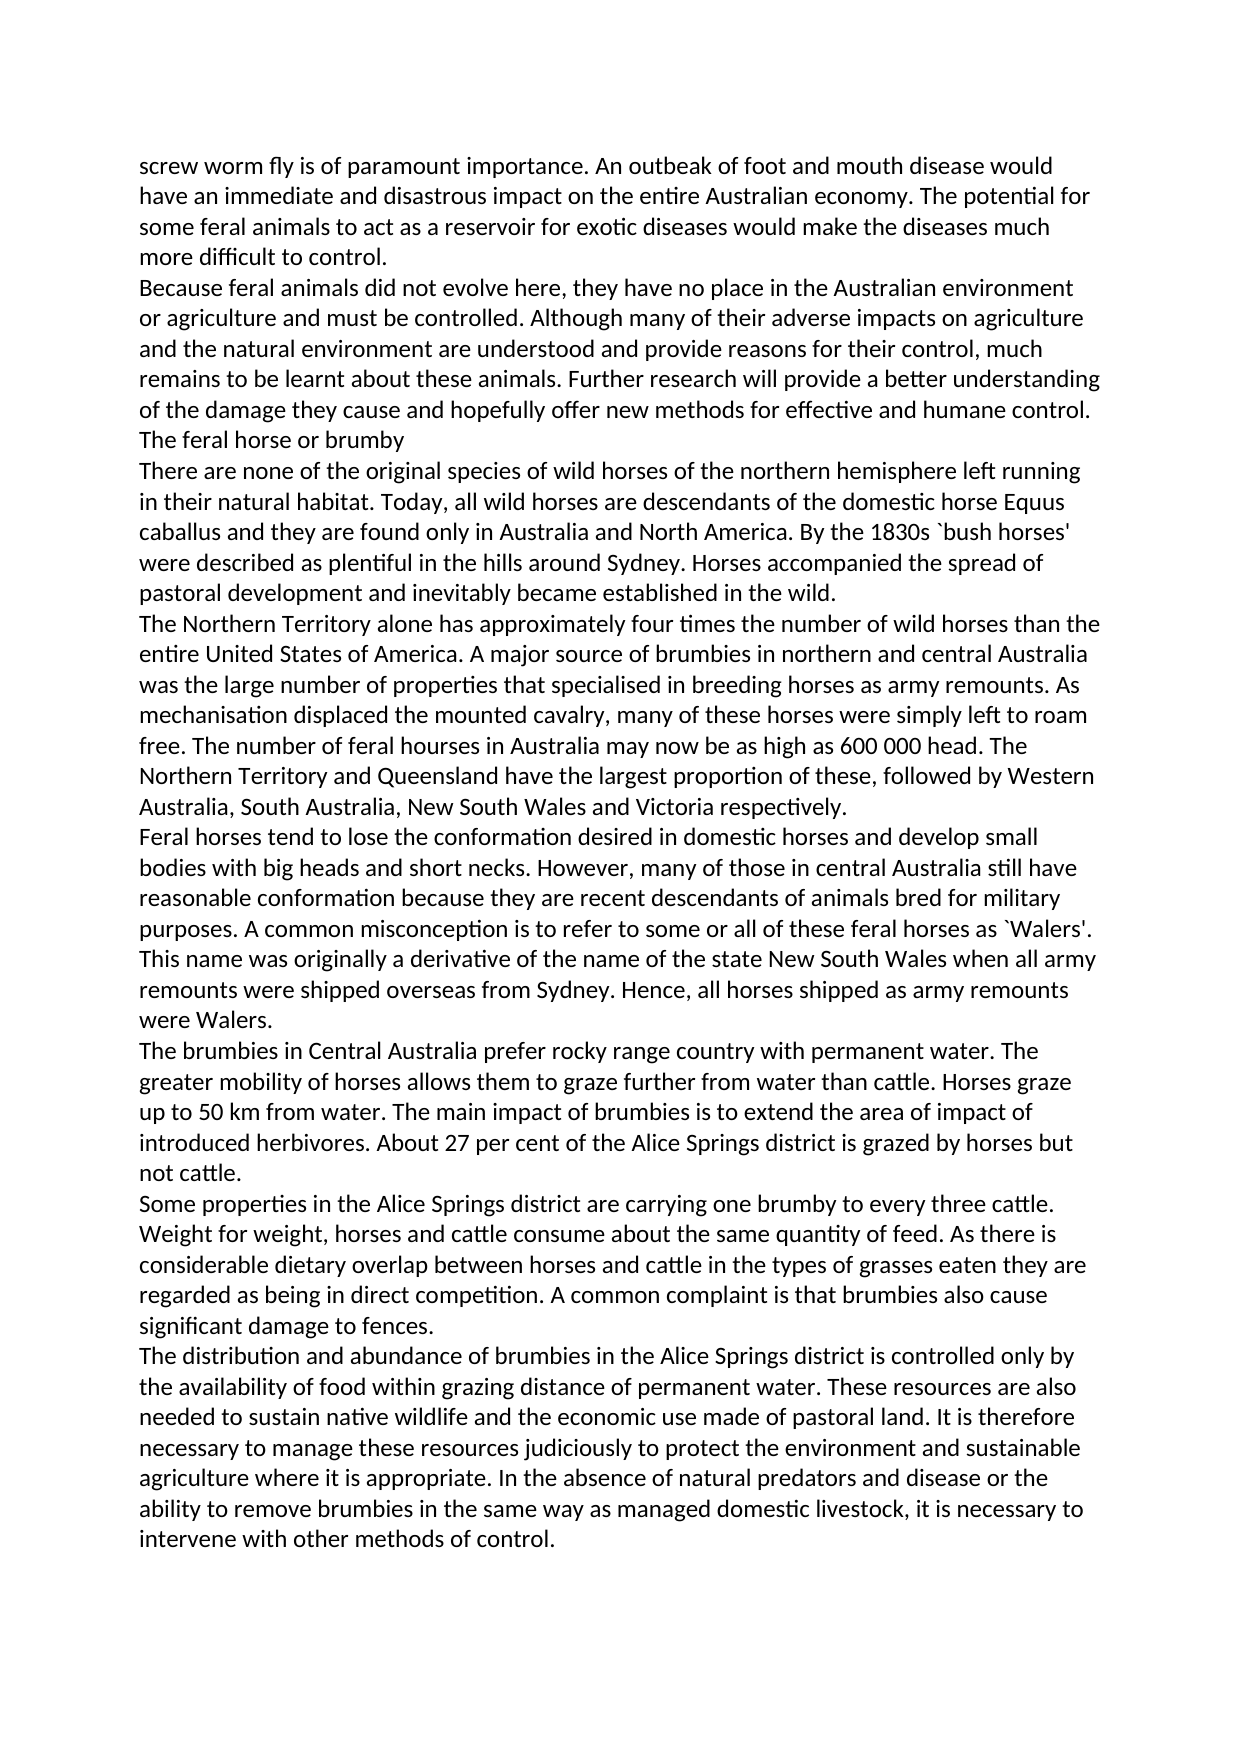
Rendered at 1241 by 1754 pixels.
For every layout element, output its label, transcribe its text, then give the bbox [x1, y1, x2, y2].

text Feral horses tend to lose the conformation desired in domestic horses and develop small bodies with big heads and short necks. However, many of those in central Australia still have reasonable conformation because they are recent descendants of animals bred for military purposes. A common misconception is to refer to some or all of these feral horses as `Walers'. This name was originally a derivative of the name of the state New South Wales when all army remounts were shipped overseas from Sydney. Hence, all horses shipped as army remounts were Walers. [139, 821, 1101, 1035]
text Because feral animals did not evolve here, they have no place in the Australian environment or agriculture and must be controlled. Although many of their adverse impacts on agriculture and the natural environment are understood and provide reasons for their control, much remains to be learnt about these animals. Further research will provide a better understanding of the damage they cause and hopefully offer new methods for effective and humane control. [139, 272, 1101, 425]
text There are none of the original species of wild horses of the northern hemisphere left running in their natural habitat. Today, all wild horses are descendants of the domestic horse Equus caballus and they are found only in Australia and North America. By the 1830s `bush horses' were described as plentiful in the hills around Sydney. Horses accompanied the spread of pastoral development and inevitably became established in the wild. [139, 455, 1101, 608]
text The brumbies in Central Australia prefer rocky range country with permanent water. The greater mobility of horses allows them to graze further from water than cattle. Horses graze up to 50 km from water. The main impact of brumbies is to extend the area of impact of introduced herbivores. About 27 per cent of the Alice Springs district is grazed by horses but not cattle. [139, 1035, 1101, 1188]
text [139, 150, 1101, 272]
text The feral horse or brumby [139, 425, 1101, 455]
text The distribution and abundance of brumbies in the Alice Springs district is controlled only by the availability of food within grazing distance of permanent water. These resources are also needed to sustain native wildlife and the economic use made of pastoral land. It is therefore necessary to manage these resources judiciously to protect the environment and sustainable agriculture where it is appropriate. In the absence of natural predators and disease or the ability to remove brumbies in the same way as managed domestic livestock, it is necessary to intervene with other methods of control. [139, 1340, 1101, 1554]
text Some properties in the Alice Springs district are carrying one brumby to every three cattle. Weight for weight, horses and cattle consume about the same quantity of feed. As there is considerable dietary overlap between horses and cattle in the types of grasses eaten they are regarded as being in direct competition. A common complaint is that brumbies also cause significant damage to fences. [139, 1188, 1101, 1340]
text The Northern Territory alone has approximately four times the number of wild horses than the entire United States of America. A major source of brumbies in northern and central Australia was the large number of properties that specialised in breeding horses as army remounts. As mechanisation displaced the mounted cavalry, many of these horses were simply left to roam free. The number of feral hourses in Australia may now be as high as 600 000 head. The Northern Territory and Queensland have the largest proportion of these, followed by Western Australia, South Australia, New South Wales and Victoria respectively. [139, 608, 1101, 821]
